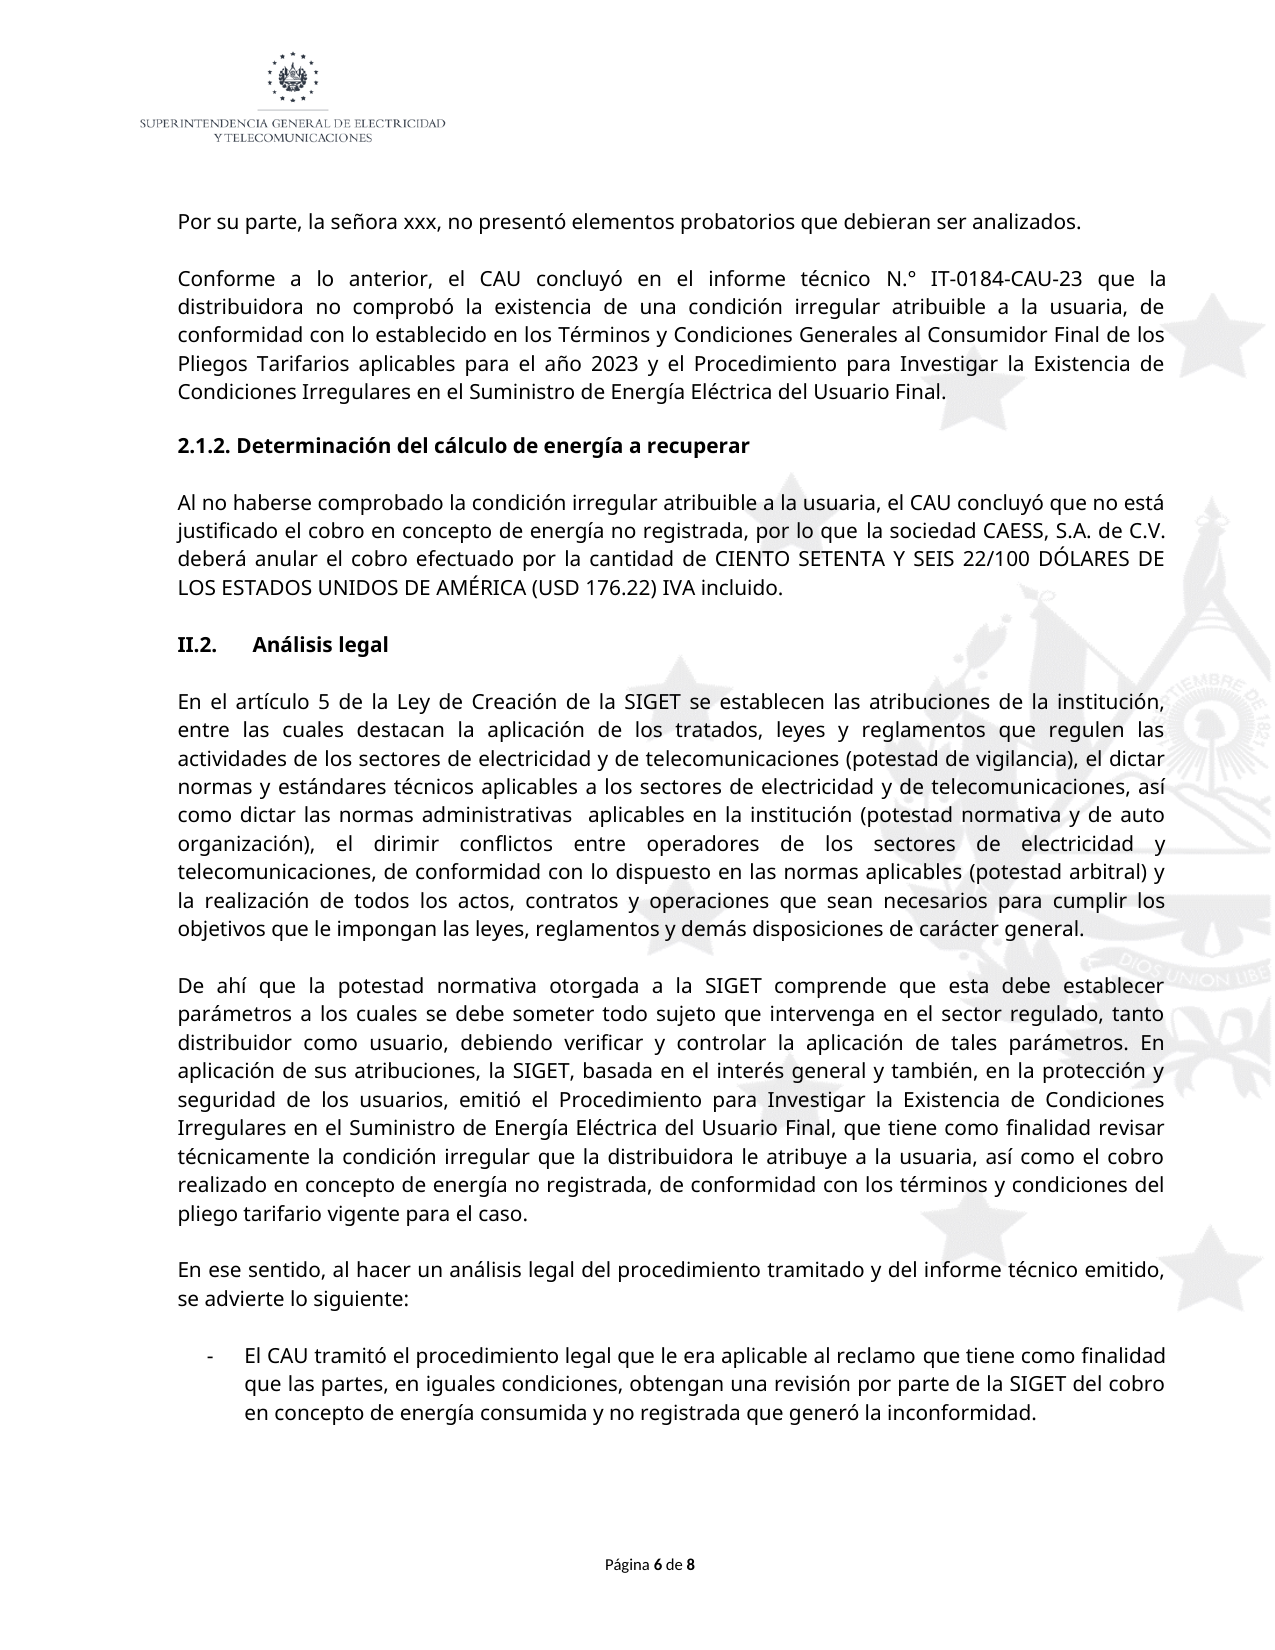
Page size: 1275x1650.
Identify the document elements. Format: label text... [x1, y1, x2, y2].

list El CAU tramitó el procedimiento legal que le era aplicable al reclamo que tiene como finalidad que las partes, en iguales condiciones, obtengan una revisión por parte de la SIGET del cobro en concepto de energía consumida y no registrada que generó la inconformidad. [207, 1341, 1167, 1426]
text En ese sentido, al hacer un análisis legal del procedimiento tramitado y del informe técnico emitido, se advierte lo siguiente: [177, 1256, 1167, 1312]
text Por su parte, la señora xxx, no presentó elementos probatorios que debieran ser analizados. [177, 207, 1167, 235]
picture [5, 291, 1275, 1395]
text Conforme a lo anterior, el CAU concluyó en el informe técnico N.° IT-0184-CAU-23 que la distribuidora no comprobó la existencia de una condición irregular atribuible a la usuaria, de conformidad con lo establecido en los Términos y Condiciones Generales al Consumidor Final de los Pliegos Tarifarios aplicables para el año 2023 y el Procedimiento para Investigar la Existencia de Condiciones Irregulares en el Suministro de Energía Eléctrica del Usuario Final. [177, 264, 1167, 406]
picture [132, 44, 453, 149]
list Análisis legal [177, 630, 1167, 658]
text Al no haberse comprobado la condición irregular atribuible a la usuaria, el CAU concluyó que no está justificado el cobro en concepto de energía no registrada, por lo que la sociedad CAESS, S.A. de C.V. deberá anular el cobro efectuado por la cantidad de CIENTO SETENTA Y SEIS 22/100 DÓLARES DE LOS ESTADOS UNIDOS DE AMÉRICA (USD 176.22) IVA incluido. [177, 488, 1167, 601]
list 2.1.2. Determinación del cálculo de energía a recuperar [177, 431, 1167, 459]
text En el artículo 5 de la Ley de Creación de la SIGET se establecen las atribuciones de la institución, entre las cuales destacan la aplicación de los tratados, leyes y reglamentos que regulen las actividades de los sectores de electricidad y de telecomunicaciones (potestad de vigilancia), el dictar normas y estándares técnicos aplicables a los sectores de electricidad y de telecomunicaciones, así como dictar las normas administrativas aplicables en la institución (potestad normativa y de auto organización), el dirimir conflictos entre operadores de los sectores de electricidad y telecomunicaciones, de conformidad con lo dispuesto en las normas aplicables (potestad arbitral) y la realización de todos los actos, contratos y operaciones que sean necesarios para cumplir los objetivos que le impongan las leyes, reglamentos y demás disposiciones de carácter general. [177, 687, 1167, 943]
text De ahí que la potestad normativa otorgada a la SIGET comprende que esta debe establecer parámetros a los cuales se debe someter todo sujeto que intervenga en el sector regulado, tanto distribuidor como usuario, debiendo verificar y controlar la aplicación de tales parámetros. En aplicación de sus atribuciones, la SIGET, basada en el interés general y también, en la protección y seguridad de los usuarios, emitió el Procedimiento para Investigar la Existencia de Condiciones Irregulares en el Suministro de Energía Eléctrica del Usuario Final, que tiene como finalidad revisar técnicamente la condición irregular que la distribuidora le atribuye a la usuaria, así como el cobro realizado en concepto de energía no registrada, de conformidad con los términos y condiciones del pliego tarifario vigente para el caso. [177, 971, 1167, 1227]
